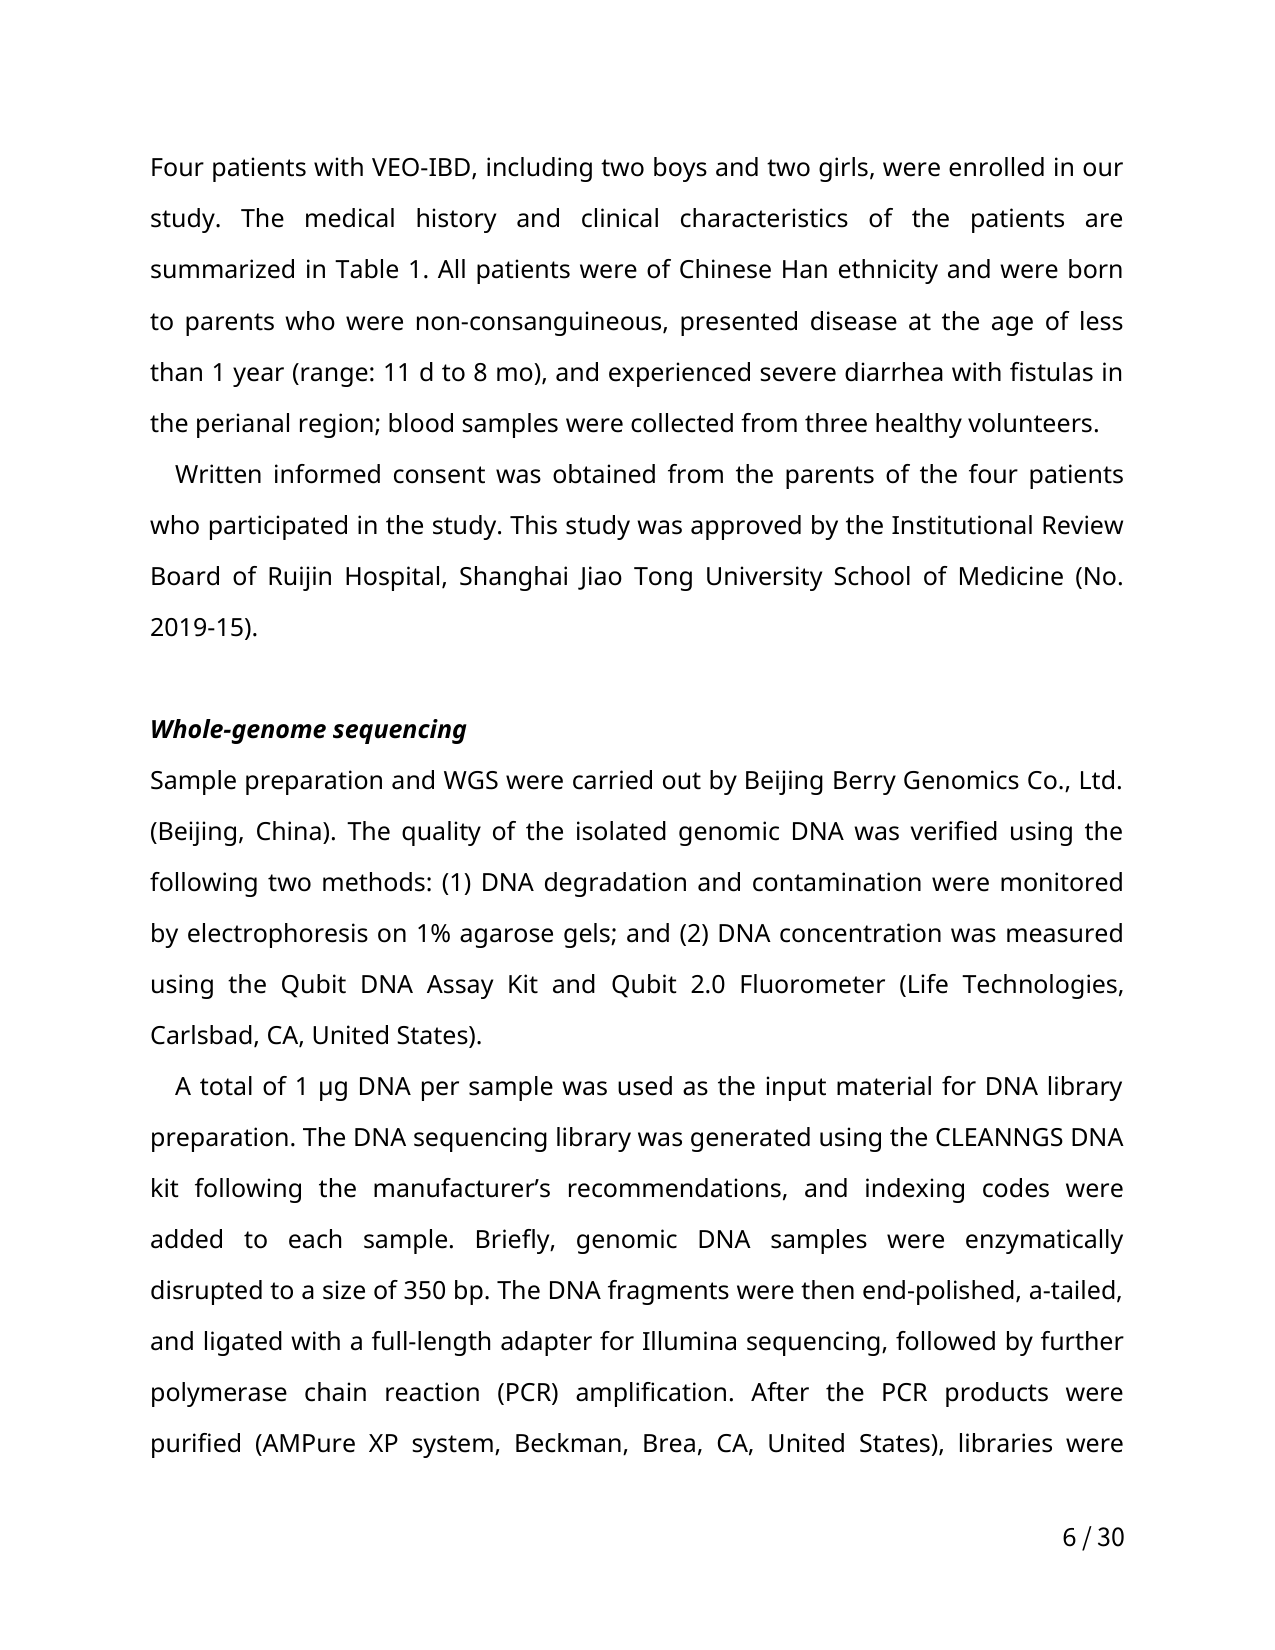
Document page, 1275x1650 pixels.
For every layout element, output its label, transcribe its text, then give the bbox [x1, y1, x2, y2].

text Written informed consent was obtained from the parents of the four patients who participated in the study. This study was approved by the Institutional Review Board of Ruijin Hospital, Shanghai Jiao Tong University School of Medicine (No. 2019-15). [150, 456, 1125, 643]
text Whole-genome sequencing [150, 711, 1125, 746]
text Sample preparation and WGS were carried out by Beijing Berry Genomics Co., Ltd. (Beijing, China). The quality of the isolated genomic DNA was verified using the following two methods: (1) DNA degradation and contamination were monitored by electrophoresis on 1% agarose gels; and (2) DNA concentration was measured using the Qubit DNA Assay Kit and Qubit 2.0 Fluorometer (Life Technologies, Carlsbad, CA, United States). [150, 762, 1125, 1052]
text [150, 1069, 1125, 1460]
text Four patients with VEO-IBD, including two boys and two girls, were enrolled in our study. The medical history and clinical characteristics of the patients are summarized in Table 1. All patients were of Chinese Han ethnicity and were born to parents who were non-consanguineous, presented disease at the age of less than 1 year (range: 11 d to 8 mo), and experienced severe diarrhea with fistulas in the perianal region; blood samples were collected from three healthy volunteers. [150, 150, 1125, 439]
